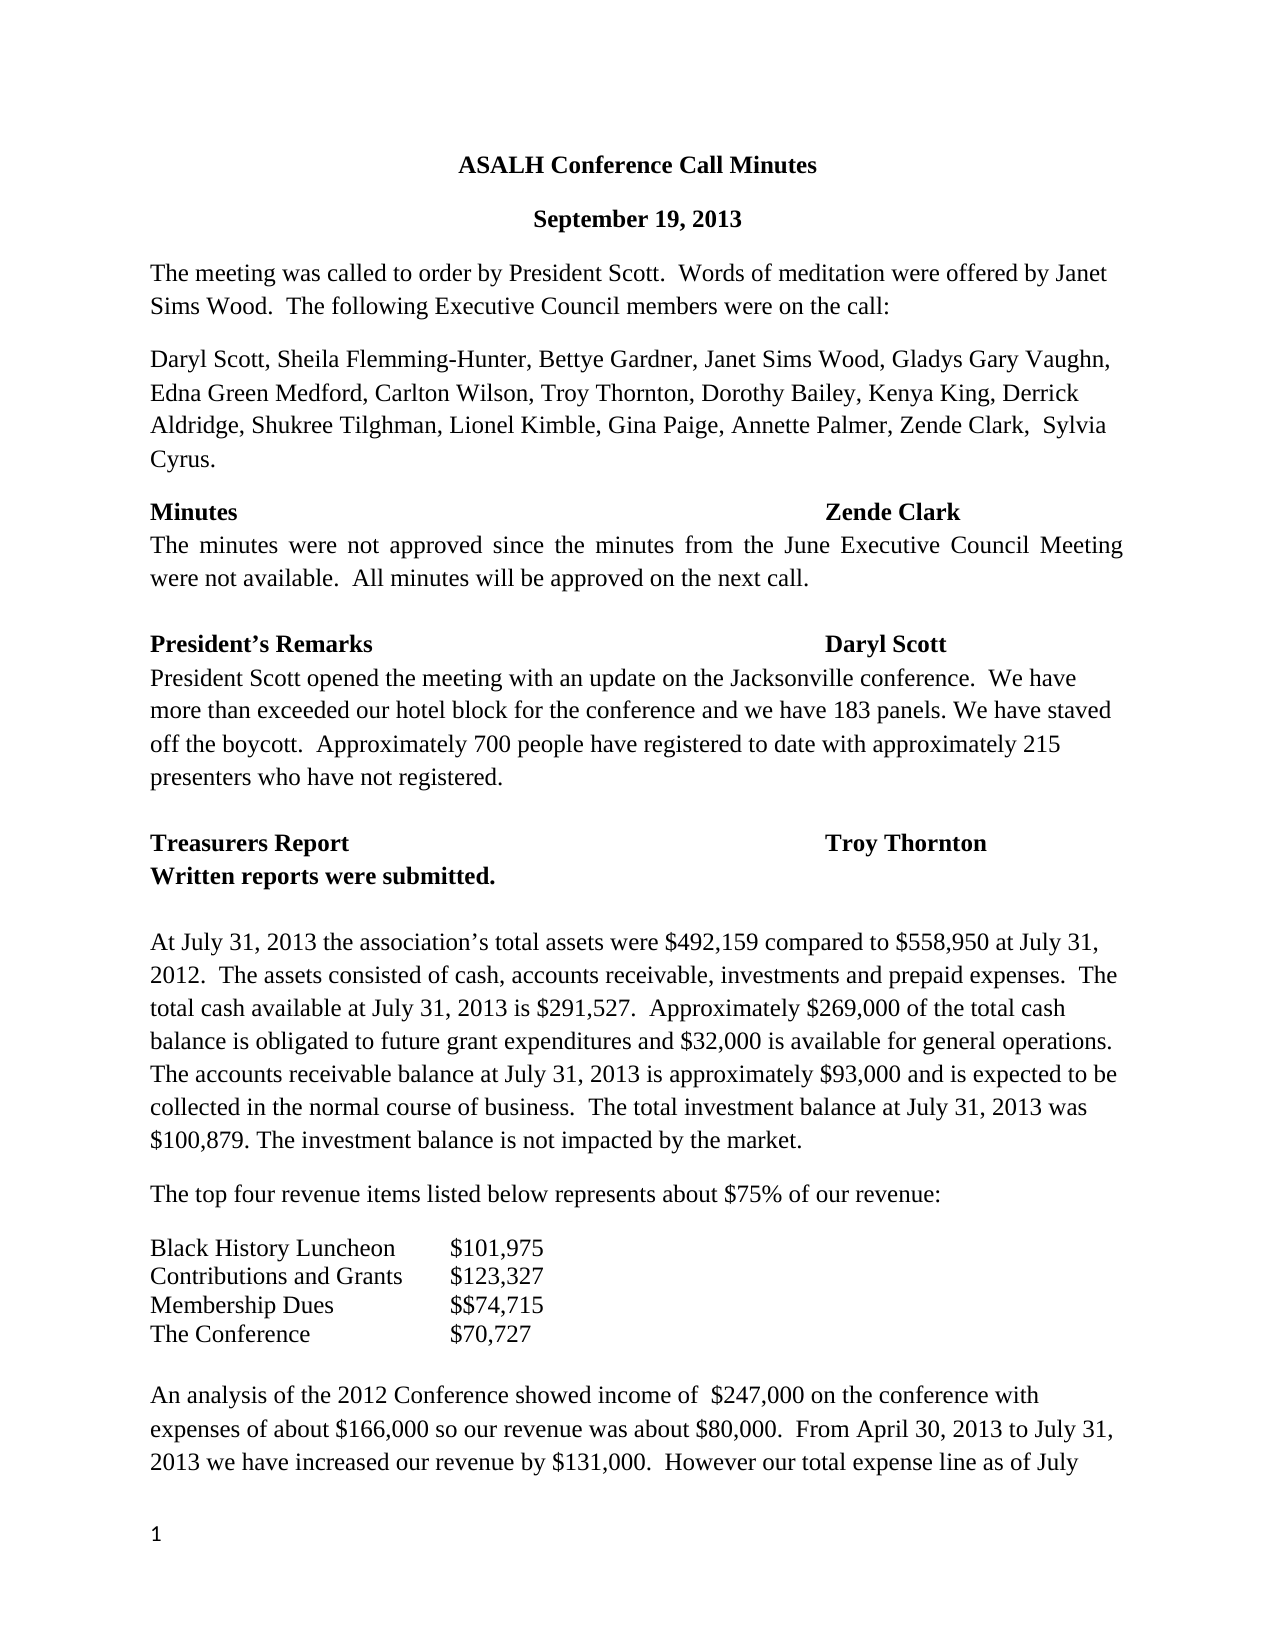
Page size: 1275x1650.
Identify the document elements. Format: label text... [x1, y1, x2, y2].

text ASALH Conference Call Minutes [150, 150, 1125, 179]
text The top four revenue items listed below represents about $75% of our revenue: [150, 1179, 1125, 1207]
text Black History Luncheon $101,975 [150, 1233, 1125, 1261]
text The minutes were not approved since the minutes from the June Executive Council Meeting were not available. All minutes will be approved on the next call. [150, 531, 1125, 592]
text President Scott opened the meeting with an update on the Jacksonville conference. We have more than exceeded our hotel block for the conference and we have 183 panels. We have staved off the boycott. Approximately 700 people have registered to date with approximately 215 presenters who have not registered. [150, 663, 1125, 790]
text Treasurers Report Troy Thornton [150, 828, 1125, 856]
text September 19, 2013 [150, 204, 1125, 233]
text The Conference $70,727 [150, 1319, 1125, 1348]
text Daryl Scott, Sheila Flemming-Hunter, Bettye Gardner, Janet Sims Wood, Gladys Gary Vaughn, Edna Green Medford, Carlton Wilson, Troy Thornton, Dorothy Bailey, Kenya King, Derrick Aldridge, Shukree Tilghman, Lionel Kimble, Gina Paige, Annette Palmer, Zende Clark, Sylvia Cyrus. [150, 344, 1125, 472]
text Contributions and Grants $123,327 [150, 1261, 1125, 1290]
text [150, 1381, 1125, 1475]
text Written reports were submitted. [150, 861, 1125, 889]
text President’s Remarks Daryl Scott [150, 629, 1125, 658]
text Membership Dues $$74,715 [150, 1290, 1125, 1319]
text The meeting was called to order by President Scott. Words of meditation were offered by Janet Sims Wood. The following Executive Council members were on the call: [150, 258, 1125, 319]
text Minutes Zende Clark [150, 497, 1125, 526]
text At July 31, 2013 the association’s total assets were $492,159 compared to $558,950 at July 31, 2012. The assets consisted of cash, accounts receivable, investments and prepaid expenses. The total cash available at July 31, 2013 is $291,527. Approximately $269,000 of the total cash balance is obligated to future grant expenditures and $32,000 is available for general operations. The accounts receivable balance at July 31, 2013 is approximately $93,000 and is expected to be collected in the normal course of business. The total investment balance at July 31, 2013 was $100,879. The investment balance is not impacted by the market. [150, 927, 1125, 1154]
